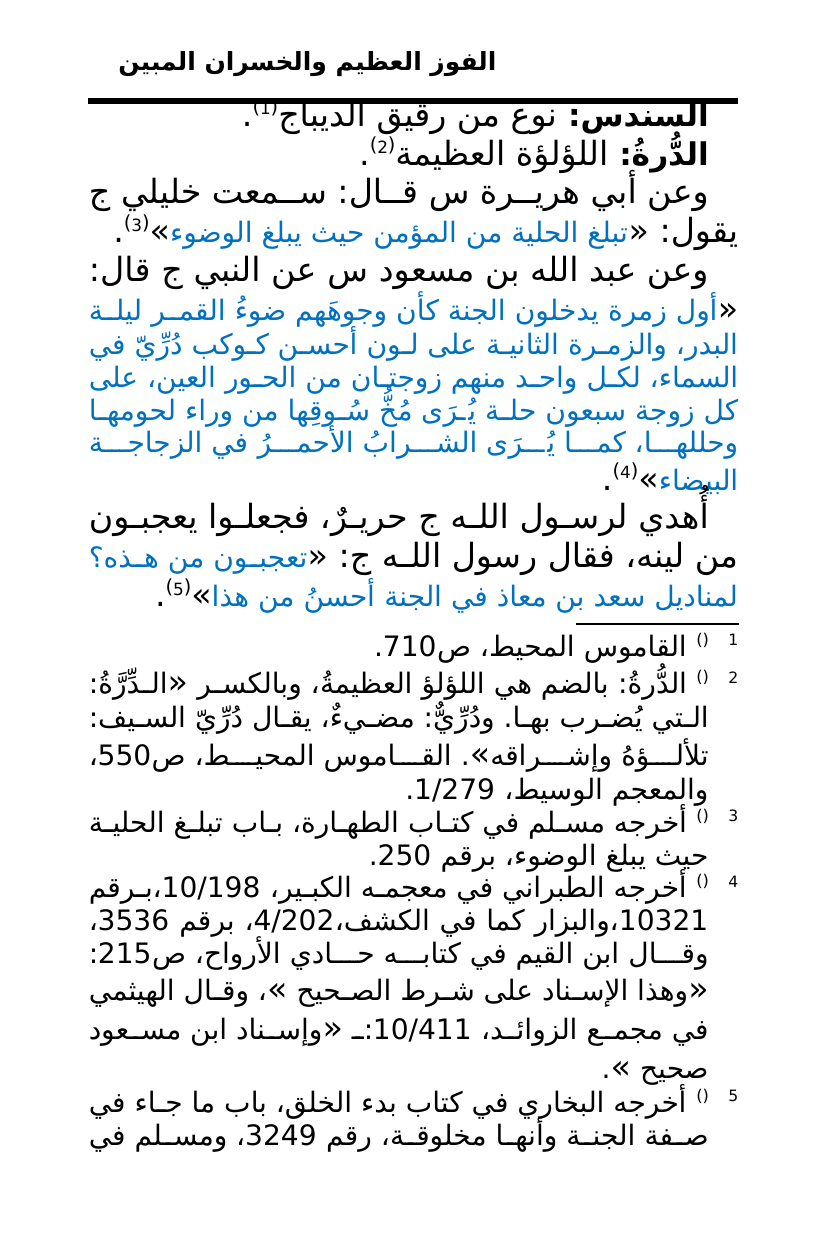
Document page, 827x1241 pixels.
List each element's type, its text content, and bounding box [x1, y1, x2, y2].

text أُهدي لرسول الله ج حريرٌ، فجعلوا يعجبون من لينه، فقال رسول الله ج: «تعجبون من هذه؟ لمناديل سعد بن معاذ في الجنة أحسنُ من هذا»(). [89, 498, 738, 614]
text وعن أبي هريرة س قال: سمعت خليلي ج يقول: «تبلغ الحلية من المؤمن حيث يبلغ الوضوء»(). [89, 173, 738, 251]
text الدُّرةُ: اللؤلؤة العظيمة(). [89, 134, 738, 173]
text وعن عبد الله بن مسعود س عن النبي ج قال: «أول زمرة يدخلون الجنة كأن وجوهَهم ضوءُ القمر ليلة البدر، والزمرة الثانية على لون أحسن كوكب دُرِّيّ في السماء، لكل واحد منهم زوجتان من الحور العين، على كل زوجة سبعون حلة يُرَى مُخُّ سُوقِها من وراء لحومها وحللها، كما يُرَى الشرابُ الأحمرُ في الزجاجة البيضاء»(). [89, 251, 738, 498]
text السندس: نوع من رقيق الديباج(). [89, 95, 738, 134]
